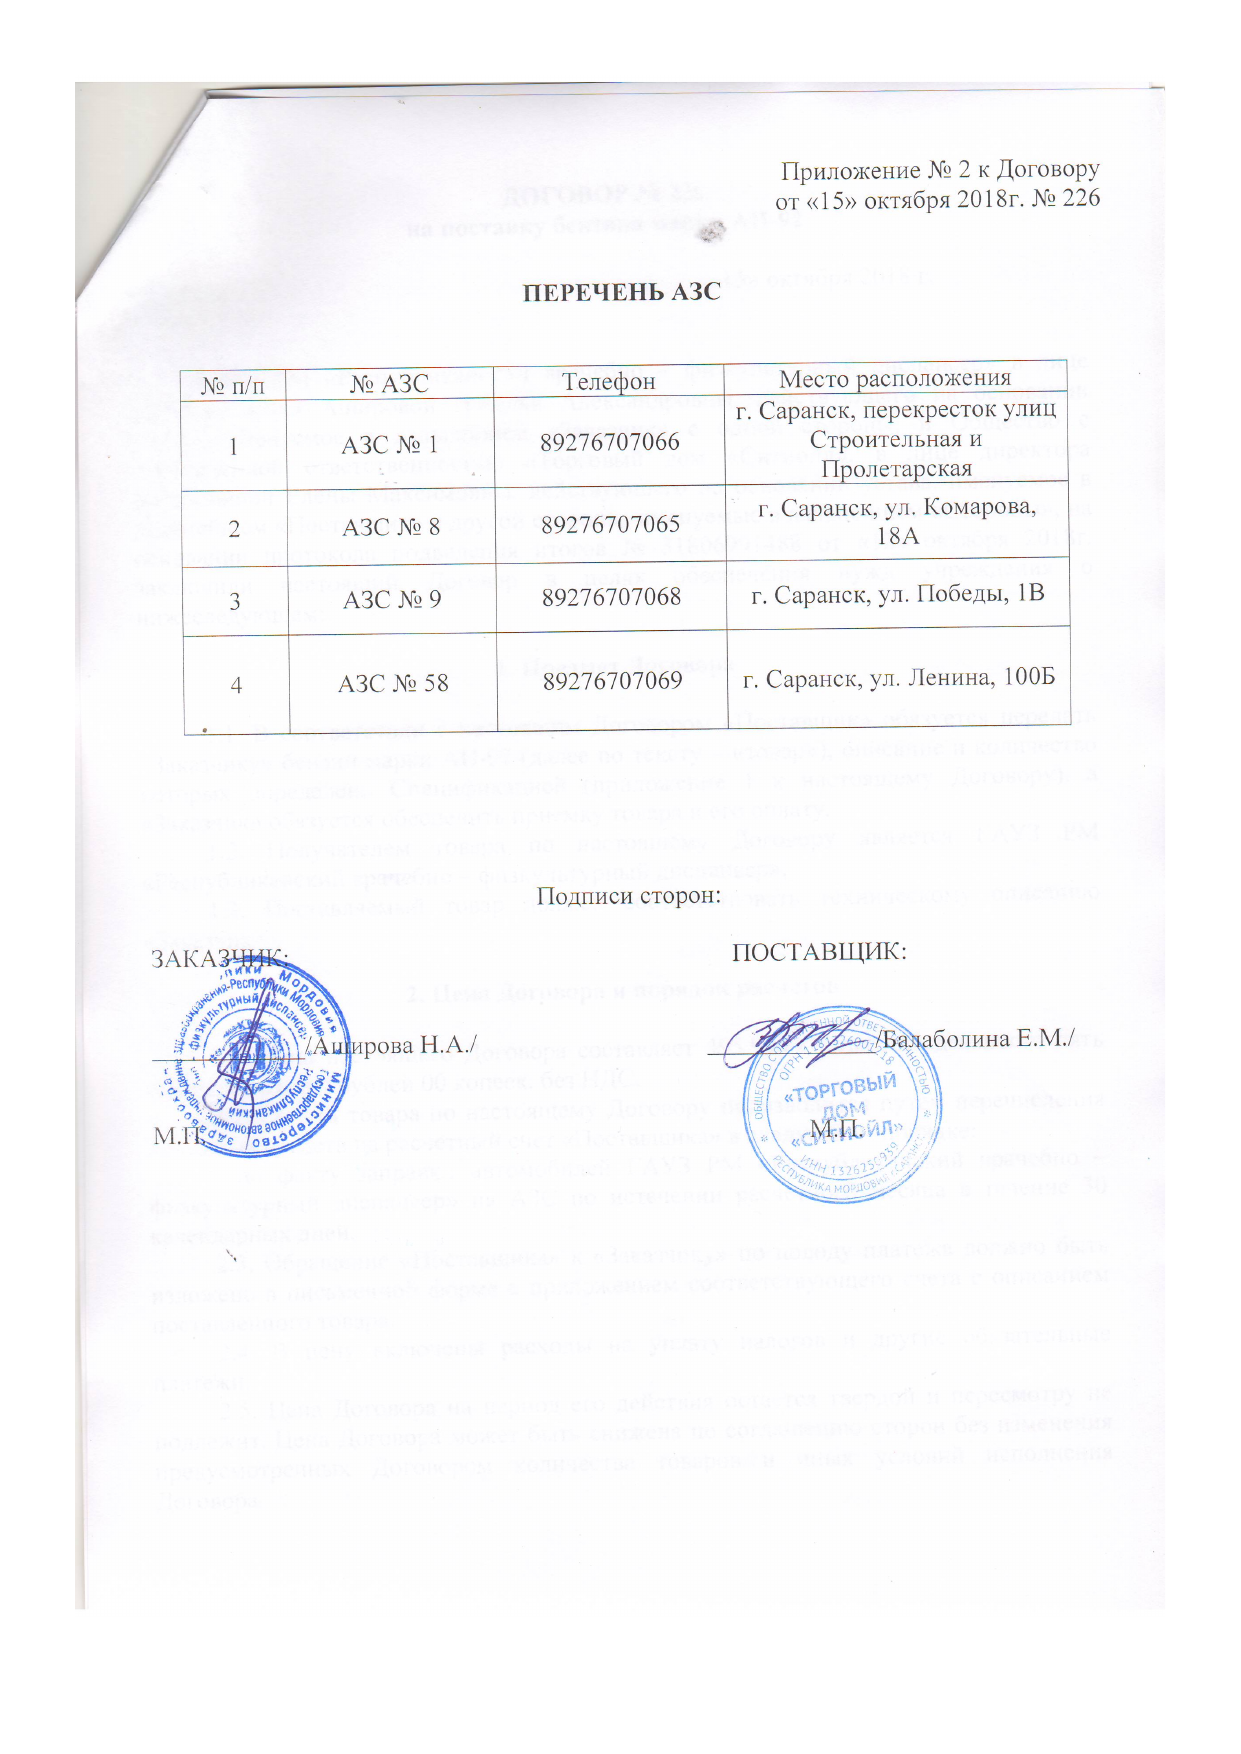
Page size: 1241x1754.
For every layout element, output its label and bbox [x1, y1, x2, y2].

picture [75, 75, 1166, 1617]
